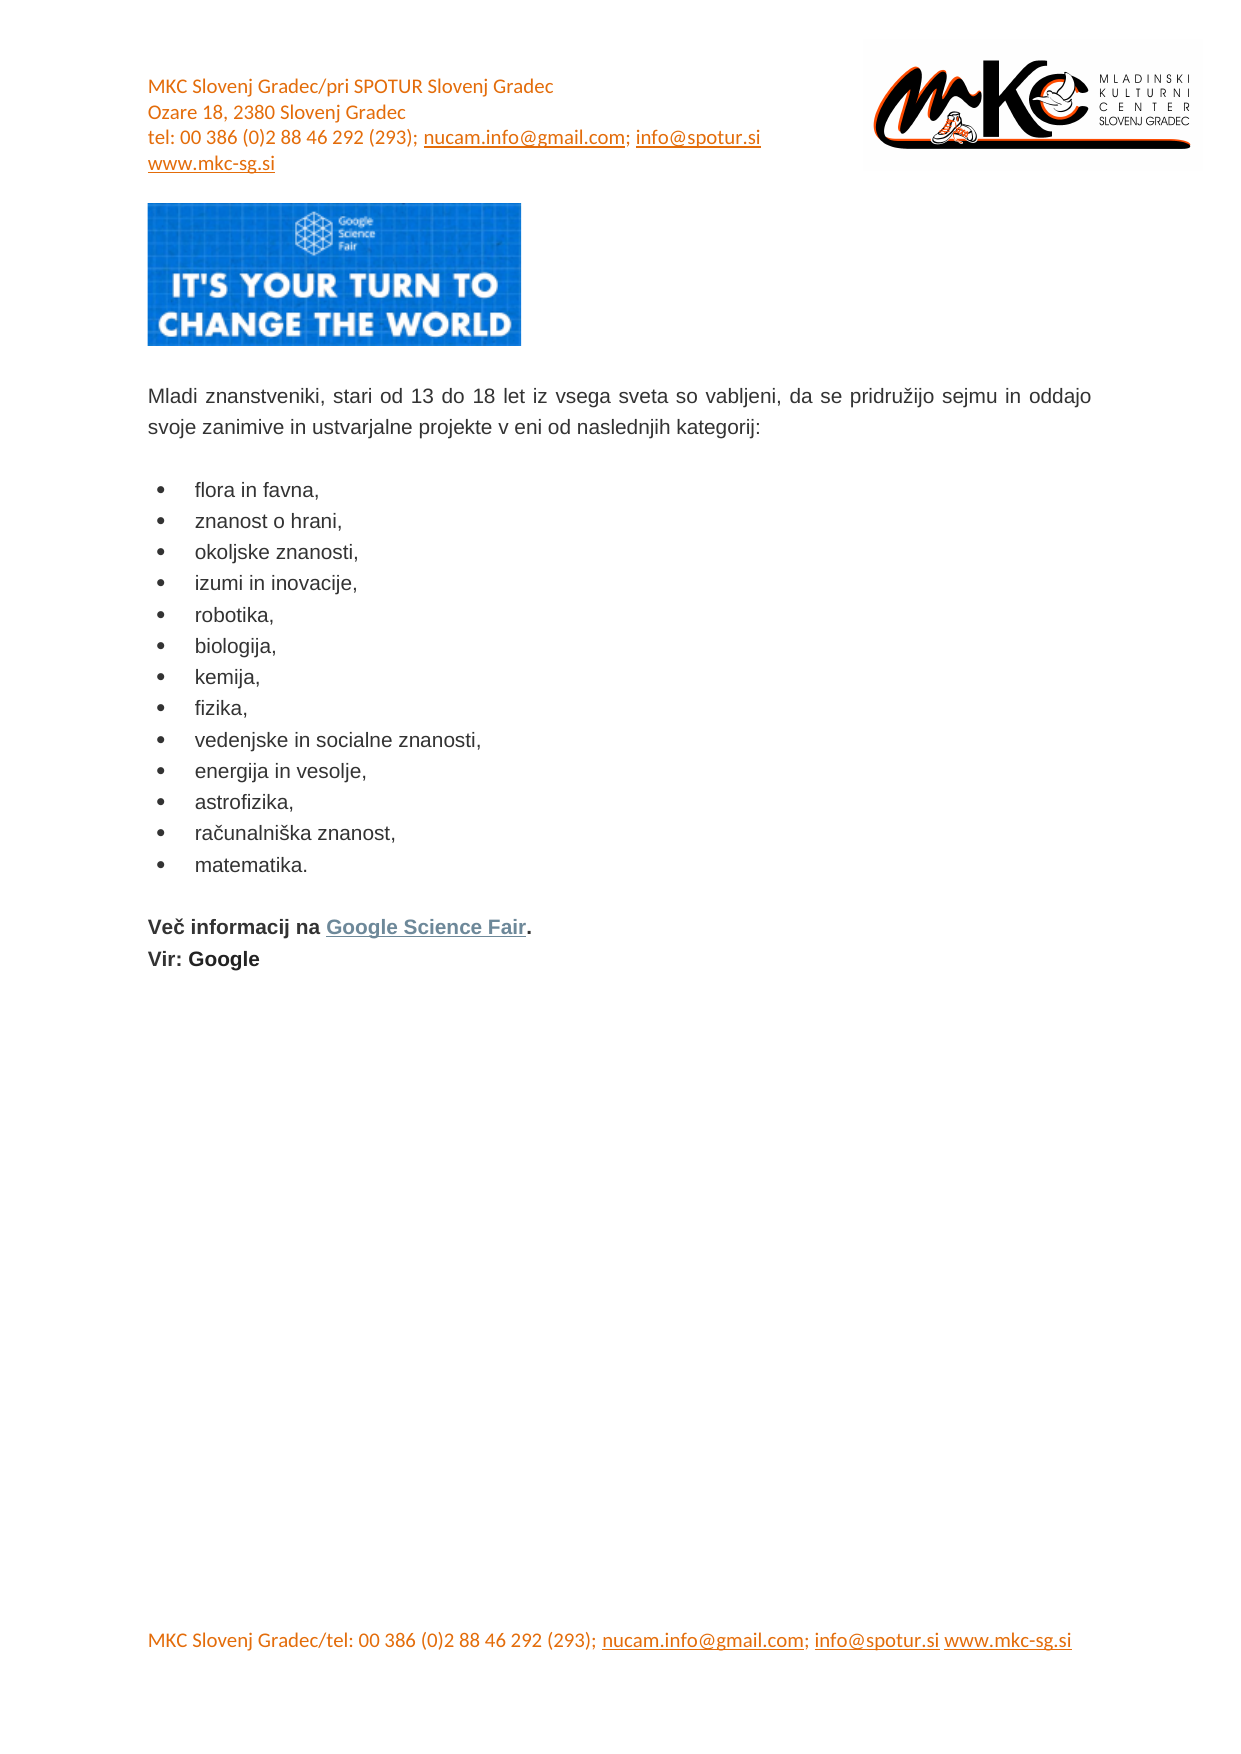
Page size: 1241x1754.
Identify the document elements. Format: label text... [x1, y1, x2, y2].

list znanost o hrani, [157, 502, 1046, 533]
list flora in favna, [157, 470, 1046, 502]
list fizika, [157, 689, 1046, 720]
list biologija, [157, 627, 1046, 658]
picture [147, 203, 522, 346]
text Vir: Google [148, 939, 1093, 970]
list izumi in inovacije, [157, 564, 1046, 595]
list matematika. [157, 845, 1046, 877]
list robotika, [157, 595, 1046, 627]
picture [862, 39, 1204, 171]
text Več informacij na Google Science Fair. [148, 908, 1093, 939]
list okoljske znanosti, [157, 533, 1046, 564]
text Mladi znanstveniki, stari od 13 do 18 let iz vsega sveta so vabljeni, da se pridružijo sejmu in oddajo svoje zanimive in ustvarjalne projekte v eni od naslednjih kategorij: [148, 377, 1093, 439]
list računalniška znanost, [157, 814, 1046, 845]
list astrofizika, [157, 783, 1046, 814]
list kemija, [157, 658, 1046, 689]
list energija in vesolje, [157, 752, 1046, 783]
list vedenjske in socialne znanosti, [157, 720, 1046, 752]
